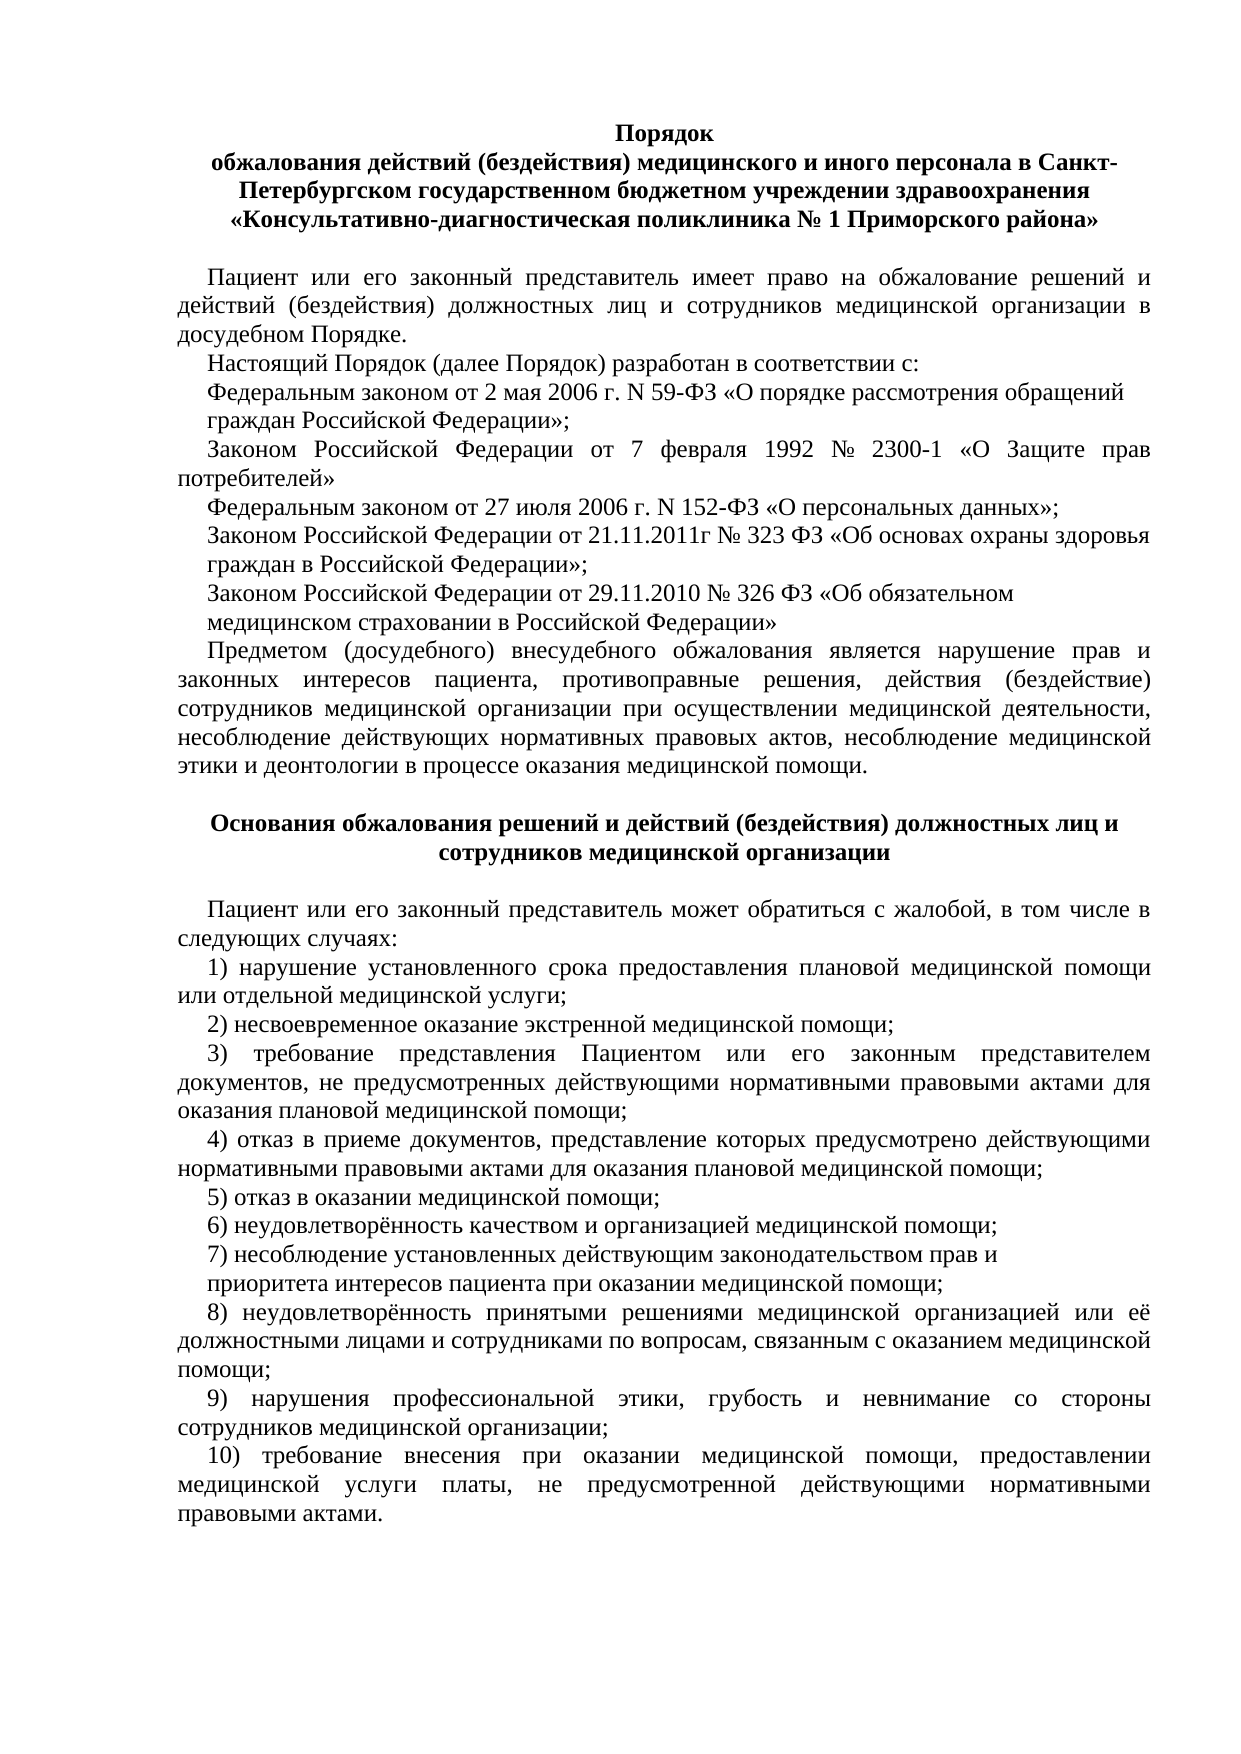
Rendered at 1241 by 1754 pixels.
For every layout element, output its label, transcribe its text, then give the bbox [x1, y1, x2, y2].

text 10) требование внесения при оказании медицинской помощи, предоставлении медицинской услуги платы, не предусмотренной действующими нормативными правовыми актами. [177, 1441, 1152, 1527]
text 5) отказ в оказании медицинской помощи; [177, 1182, 1152, 1211]
text Порядок [177, 118, 1152, 147]
text приоритета интересов пациента при оказании медицинской помощи; [177, 1268, 1152, 1297]
text Основания обжалования решений и действий (бездействия) должностных лиц и [177, 808, 1152, 837]
text 4) отказ в приеме документов, представление которых предусмотрено действующими нормативными правовыми актами для оказания плановой медицинской помощи; [177, 1124, 1152, 1182]
text Законом Российской Федерации от 21.11.2011г № 323 ФЗ «Об основах охраны здоровья [177, 521, 1152, 549]
text 9) нарушения профессиональной этики, грубость и невнимание со стороны сотрудников медицинской организации; [177, 1383, 1152, 1441]
text Законом Российской Федерации от 29.11.2010 № 326 ФЗ «Об обязательном [177, 578, 1152, 607]
text медицинском страховании в Российской Федерации» [177, 607, 1152, 636]
text 1) нарушение установленного срока предоставления плановой медицинской помощи или отдельной медицинской услуги; [177, 952, 1152, 1009]
text обжалования действий (бездействия) медицинского и иного персонала в Санкт- [177, 147, 1152, 176]
text Законом Российской Федерации от 7 февраля 1992 № 2300-1 «О Защите прав потребителей» [177, 434, 1152, 492]
text Петербургском государственном бюджетном учреждении здравоохранения [177, 176, 1152, 204]
text Федеральным законом от 27 июля 2006 г. N 152-ФЗ «О персональных данных»; [177, 492, 1152, 521]
text 3) требование представления Пациентом или его законным представителем документов, не предусмотренных действующими нормативными правовыми актами для оказания плановой медицинской помощи; [177, 1038, 1152, 1124]
text Настоящий Порядок (далее Порядок) разработан в соответствии с: [177, 348, 1152, 377]
text Пациент или его законный представитель имеет право на обжалование решений и действий (бездействия) должностных лиц и сотрудников медицинской организации в досудебном Порядке. [177, 262, 1152, 348]
text «Консультативно-диагностическая поликлиника № 1 Приморского района» [177, 204, 1152, 233]
text Федеральным законом от 2 мая 2006 г. N 59-ФЗ «О порядке рассмотрения обращений [177, 377, 1152, 406]
text сотрудников медицинской организации [177, 837, 1152, 866]
text Предметом (досудебного) внесудебного обжалования является нарушение прав и законных интересов пациента, противоправные решения, действия (бездействие) сотрудников медицинской организации при осуществлении медицинской деятельности, несоблюдение действующих нормативных правовых актов, несоблюдение медицинской этики и деонтологии в процессе оказания медицинской помощи. [177, 636, 1152, 779]
text 7) несоблюдение установленных действующим законодательством прав и [177, 1239, 1152, 1268]
text 2) несвоевременное оказание экстренной медицинской помощи; [177, 1009, 1152, 1038]
text Пациент или его законный представитель может обратиться с жалобой, в том числе в следующих случаях: [177, 894, 1152, 952]
text 8) неудовлетворённость принятыми решениями медицинской организацией или её должностными лицами и сотрудниками по вопросам, связанным с оказанием медицинской помощи; [177, 1297, 1152, 1383]
text 6) неудовлетворённость качеством и организацией медицинской помощи; [177, 1211, 1152, 1239]
text граждан в Российской Федерации»; [177, 549, 1152, 578]
text граждан Российской Федерации»; [177, 406, 1152, 434]
